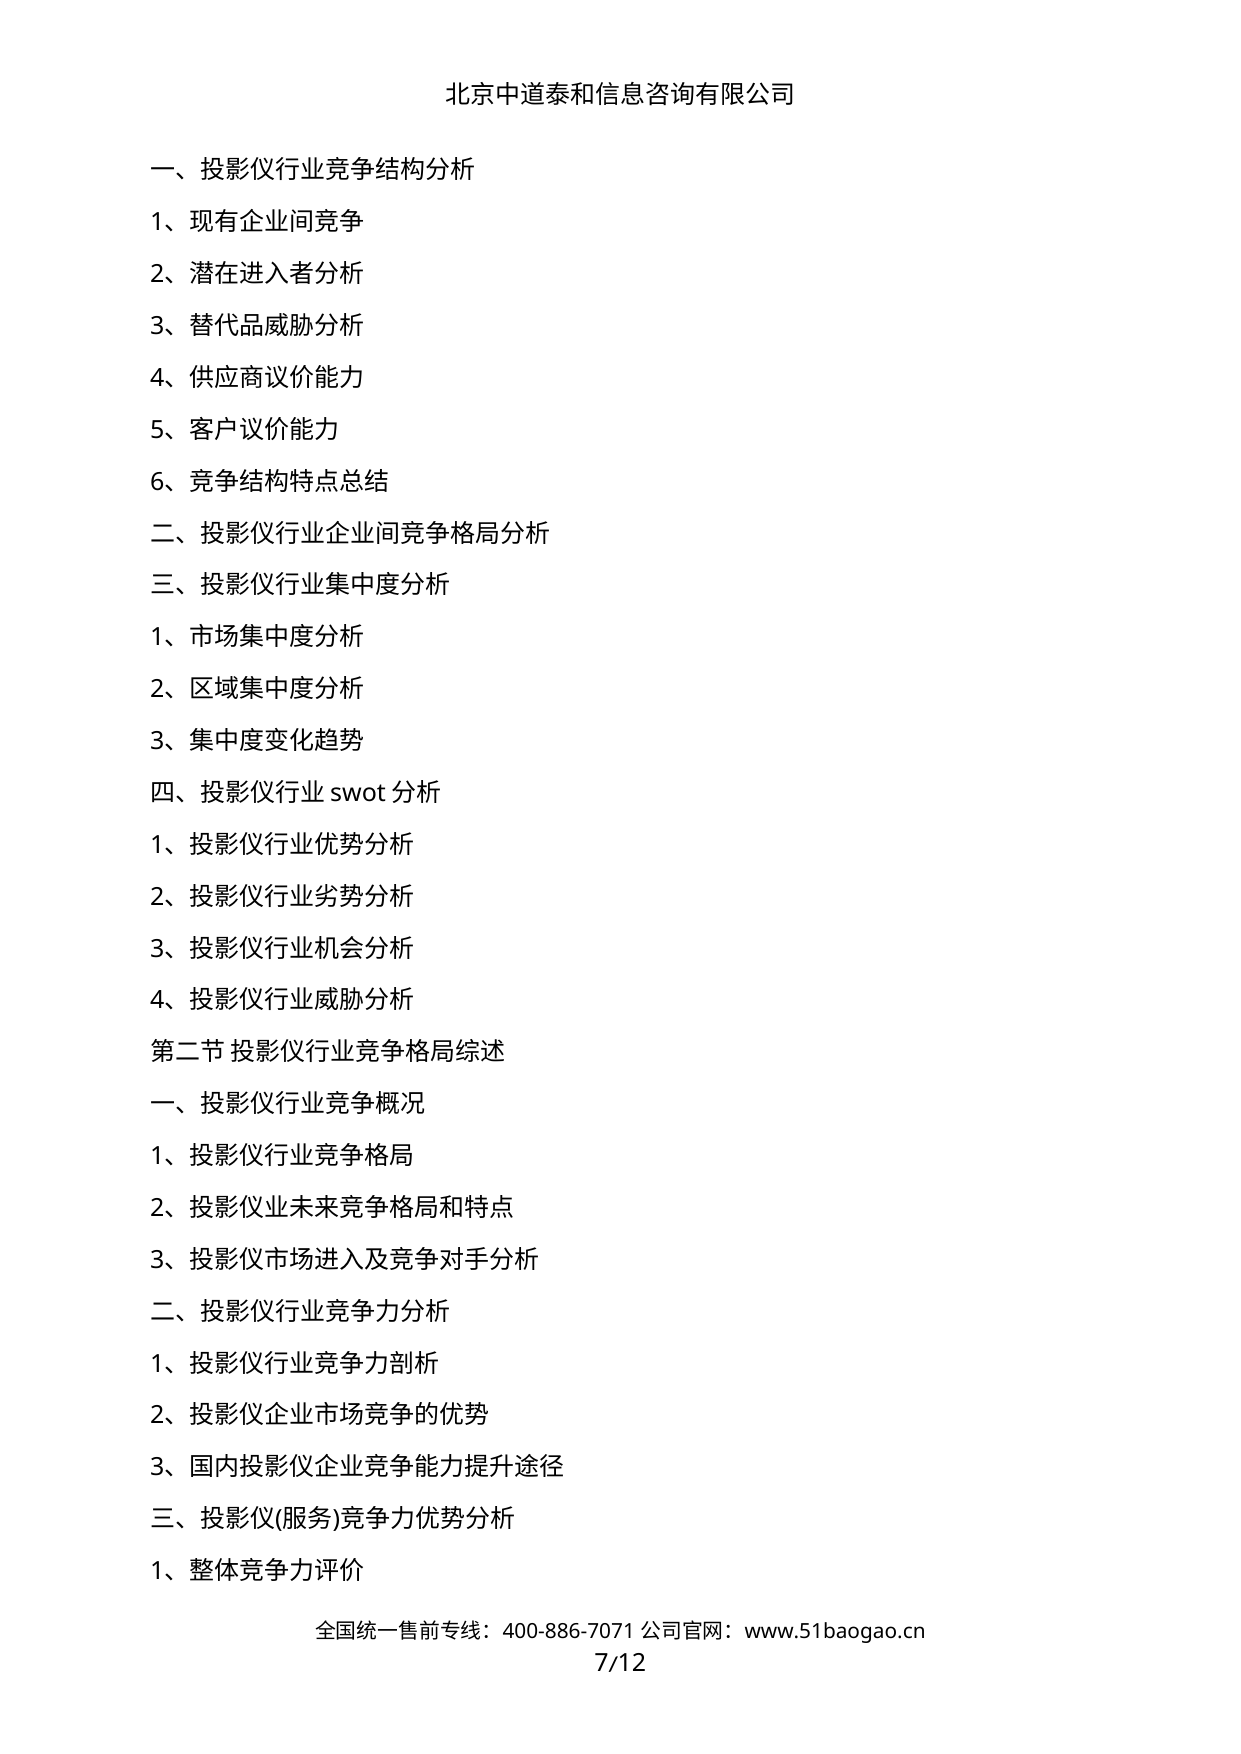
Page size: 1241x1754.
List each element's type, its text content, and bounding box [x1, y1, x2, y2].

text 1、市场集中度分析 [150, 617, 1090, 653]
text 4、投影仪行业威胁分析 [150, 980, 1090, 1016]
text 2、投影仪行业劣势分析 [150, 876, 1090, 912]
text 1、投影仪行业优势分析 [150, 824, 1090, 861]
text 第二节 投影仪行业竞争格局综述 [150, 1032, 1090, 1068]
text 2、潜在进入者分析 [150, 254, 1090, 290]
text 2、区域集中度分析 [150, 669, 1090, 705]
text 二、投影仪行业竞争力分析 [150, 1291, 1090, 1327]
text 四、投影仪行业swot分析 [150, 772, 1090, 809]
text 3、替代品威胁分析 [150, 306, 1090, 342]
text 三、投影仪行业集中度分析 [150, 565, 1090, 601]
text 3、集中度变化趋势 [150, 721, 1090, 757]
text 5、客户议价能力 [150, 409, 1090, 446]
text 三、投影仪(服务)竞争力优势分析 [150, 1499, 1090, 1535]
text 2、投影仪业未来竞争格局和特点 [150, 1187, 1090, 1224]
text 1、整体竞争力评价 [150, 1551, 1090, 1587]
text 1、现有企业间竞争 [150, 202, 1090, 238]
text 一、投影仪行业竞争结构分析 [150, 150, 1090, 186]
text 4、供应商议价能力 [150, 357, 1090, 394]
text 1、投影仪行业竞争力剖析 [150, 1343, 1090, 1379]
text 3、投影仪行业机会分析 [150, 928, 1090, 964]
text 6、竞争结构特点总结 [150, 461, 1090, 497]
text 3、国内投影仪企业竞争能力提升途径 [150, 1447, 1090, 1483]
text 一、投影仪行业竞争概况 [150, 1084, 1090, 1120]
text 2、投影仪企业市场竞争的优势 [150, 1395, 1090, 1431]
text 二、投影仪行业企业间竞争格局分析 [150, 513, 1090, 549]
text 1、投影仪行业竞争格局 [150, 1136, 1090, 1172]
text 3、投影仪市场进入及竞争对手分析 [150, 1239, 1090, 1276]
